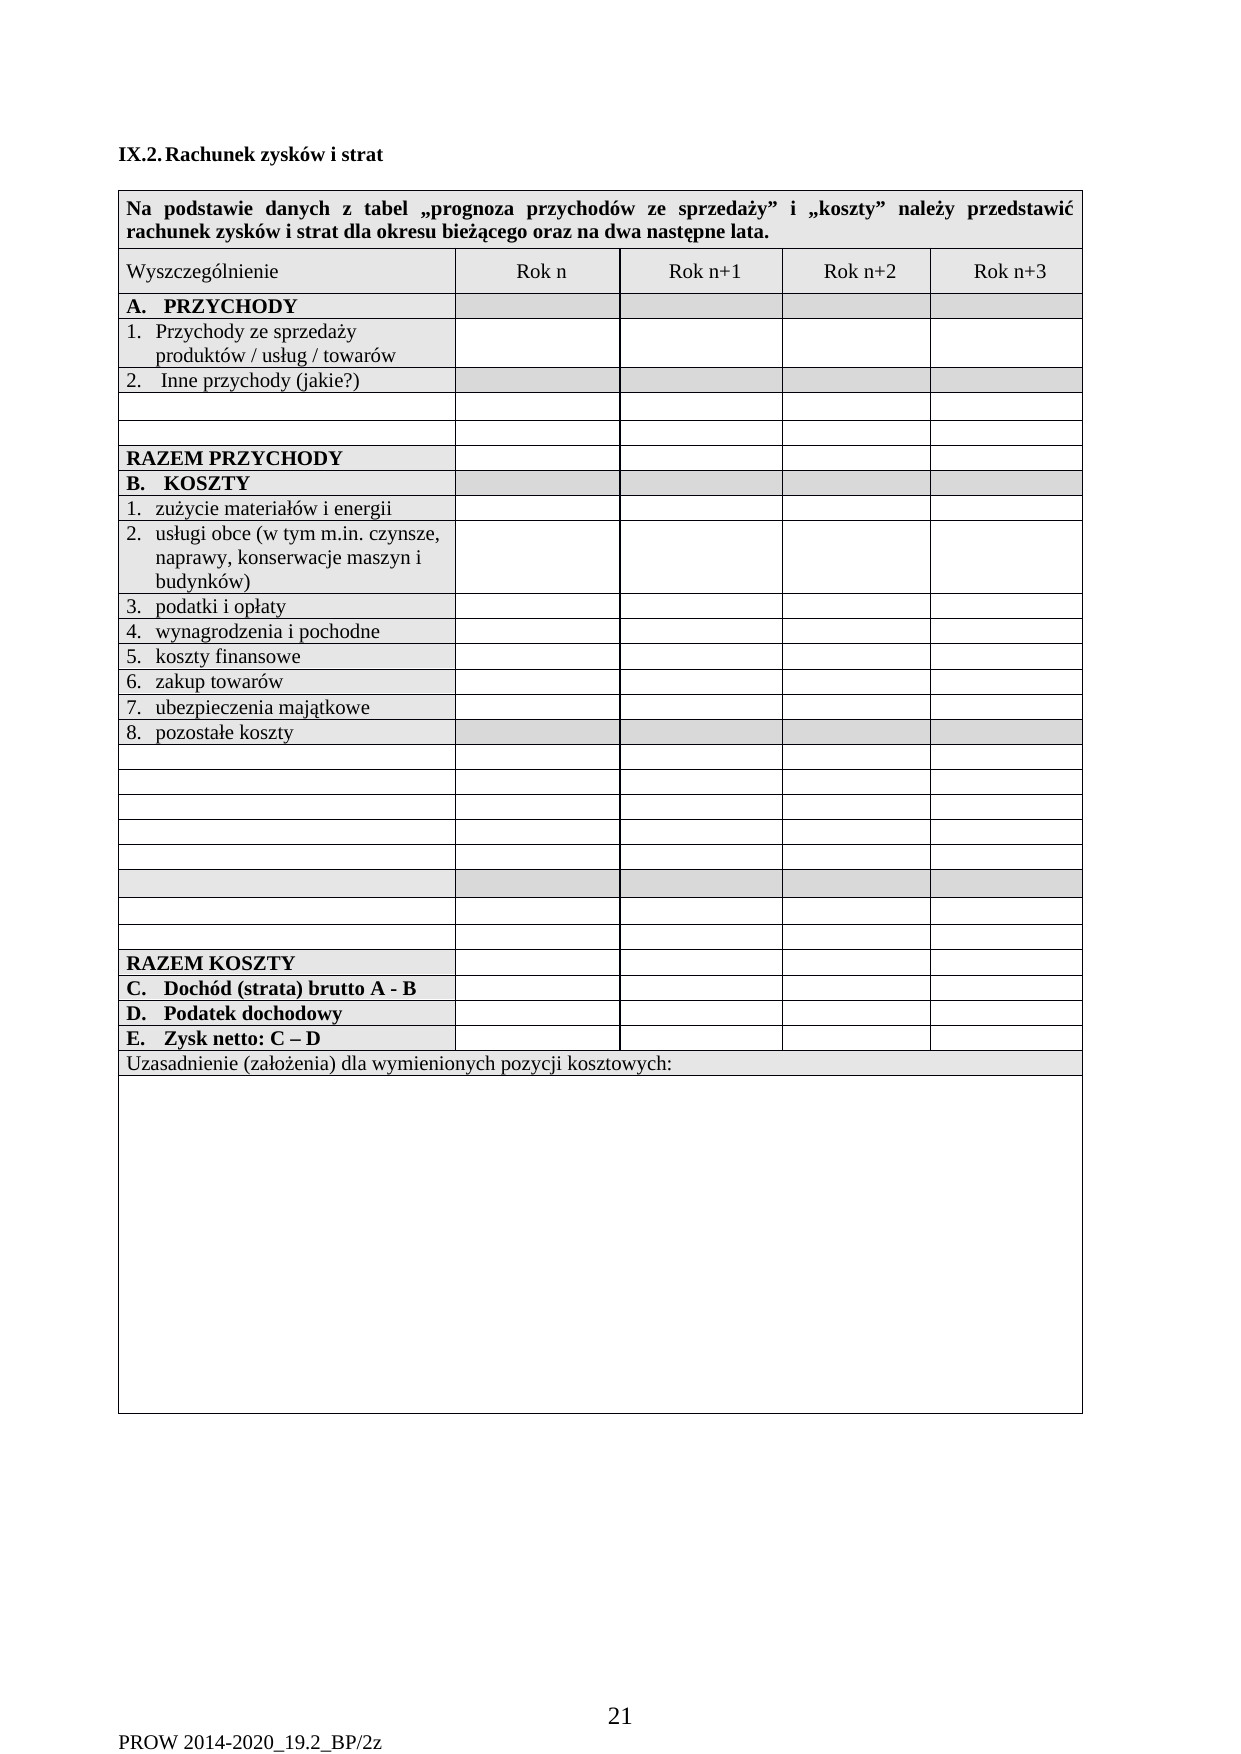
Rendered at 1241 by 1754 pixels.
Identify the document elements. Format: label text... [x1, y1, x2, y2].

table_cell ubezpieczenia majątkowe [119, 695, 455, 719]
table_cell [931, 820, 1082, 844]
table_cell [456, 644, 619, 668]
table_cell [931, 294, 1082, 318]
table_cell [119, 1076, 1082, 1413]
table_cell [783, 925, 930, 949]
table_cell [456, 294, 619, 318]
table_cell KOSZTY [119, 471, 455, 495]
table_cell [456, 976, 619, 999]
table_cell wynagrodzenia i pochodne [119, 619, 455, 643]
table_cell RAZEM PRZYCHODY [119, 446, 455, 470]
table_cell [456, 745, 619, 769]
table_cell [119, 770, 455, 794]
table_cell [783, 471, 930, 495]
table_cell RAZEM KOSZTY [119, 950, 455, 974]
table_cell Rok n [456, 249, 619, 293]
table_cell [621, 845, 782, 869]
table_cell [783, 496, 930, 520]
table_cell [783, 695, 930, 719]
table_cell [456, 319, 619, 367]
table_cell [931, 925, 1082, 949]
table_cell [119, 870, 455, 897]
table_cell [783, 870, 930, 897]
table_cell [621, 421, 782, 444]
table_cell [456, 950, 619, 974]
table_cell [621, 471, 782, 495]
table_cell koszty finansowe [119, 644, 455, 668]
table_cell [931, 898, 1082, 924]
table_cell [119, 845, 455, 869]
table_cell [621, 898, 782, 924]
table_cell [456, 496, 619, 520]
table_cell [119, 795, 455, 819]
table_cell [783, 521, 930, 593]
table_cell Inne przychody (jakie?) [119, 368, 455, 392]
table_cell Rok n+1 [621, 249, 782, 293]
table_cell [621, 795, 782, 819]
table_cell [621, 695, 782, 719]
table_cell [931, 1026, 1082, 1050]
table_cell [931, 644, 1082, 668]
table_cell [783, 950, 930, 974]
table_cell [931, 770, 1082, 794]
table_cell [621, 393, 782, 419]
table_cell zakup towarów [119, 670, 455, 693]
table_cell [456, 393, 619, 419]
table_cell Rok n+2 [783, 249, 930, 293]
table_cell [783, 1001, 930, 1025]
table_cell [621, 644, 782, 668]
table_cell [119, 820, 455, 844]
table_cell [621, 446, 782, 470]
table_cell [783, 898, 930, 924]
table_cell [931, 720, 1082, 744]
table_cell [931, 421, 1082, 444]
table_cell [621, 820, 782, 844]
table_cell [931, 393, 1082, 419]
table_cell [456, 1001, 619, 1025]
table_cell [456, 421, 619, 444]
table_cell [931, 870, 1082, 897]
table_cell [456, 820, 619, 844]
table_cell [456, 521, 619, 593]
table_cell [621, 745, 782, 769]
table_cell Zysk netto: C – D [119, 1026, 455, 1050]
table_cell Wyszczególnienie [119, 249, 455, 293]
table_cell [931, 670, 1082, 693]
table_cell Uzasadnienie (założenia) dla wymienionych pozycji kosztowych: [119, 1051, 1082, 1075]
table_cell [456, 845, 619, 869]
table_cell [119, 393, 455, 419]
table_cell [621, 294, 782, 318]
table_cell [456, 695, 619, 719]
table_cell podatki i opłaty [119, 594, 455, 618]
table_cell [931, 950, 1082, 974]
table_cell [931, 368, 1082, 392]
table_cell [621, 368, 782, 392]
table_cell Rok n+3 [931, 249, 1082, 293]
table_cell [456, 619, 619, 643]
table_cell [931, 496, 1082, 520]
table_cell [621, 925, 782, 949]
table_cell [119, 925, 455, 949]
table_cell [621, 496, 782, 520]
table_cell [456, 925, 619, 949]
table_cell [783, 976, 930, 999]
table_cell [783, 644, 930, 668]
table_cell [621, 1001, 782, 1025]
table_cell [931, 795, 1082, 819]
subtitle Rachunek zysków i strat [118, 142, 1122, 166]
table_cell [783, 619, 930, 643]
table_cell [456, 446, 619, 470]
table_cell [456, 898, 619, 924]
table_cell [621, 950, 782, 974]
table_cell [783, 294, 930, 318]
table_cell [783, 393, 930, 419]
table_cell Dochód (strata) brutto A - B [119, 976, 455, 999]
table_cell [783, 446, 930, 470]
table_cell [783, 745, 930, 769]
table_cell [621, 521, 782, 593]
table_cell [783, 1026, 930, 1050]
table_cell [621, 670, 782, 693]
table_cell [931, 471, 1082, 495]
table_cell [456, 471, 619, 495]
table_cell [621, 720, 782, 744]
table_cell [456, 670, 619, 693]
table_cell [119, 898, 455, 924]
table_cell [931, 594, 1082, 618]
table_cell [783, 795, 930, 819]
table_cell [783, 845, 930, 869]
table_cell [621, 1026, 782, 1050]
table_cell [931, 976, 1082, 999]
table_cell [456, 368, 619, 392]
table_cell [783, 594, 930, 618]
table_cell [456, 594, 619, 618]
table_cell [621, 976, 782, 999]
table_cell [621, 870, 782, 897]
table_cell [783, 770, 930, 794]
table_cell [783, 670, 930, 693]
table_cell [931, 619, 1082, 643]
table_cell [456, 720, 619, 744]
table_header Na podstawie danych z tabel „prognoza przychodów ze sprzedaży” i „koszty” należy przedstawić rachunek zysków i strat dla okresu bieżącego oraz na dwa następne lata. [119, 191, 1082, 248]
table_cell [931, 845, 1082, 869]
table_cell Przychody ze sprzedaży produktów / usług / towarów [119, 319, 455, 367]
table_cell [783, 368, 930, 392]
table_cell [621, 319, 782, 367]
table_cell [931, 695, 1082, 719]
table_cell [456, 795, 619, 819]
table_cell [783, 319, 930, 367]
table_cell [783, 820, 930, 844]
table_cell usługi obce (w tym m.in. czynsze, naprawy, konserwacje maszyn i budynków) [119, 521, 455, 593]
table_cell [783, 720, 930, 744]
table_cell [931, 319, 1082, 367]
table_cell [931, 446, 1082, 470]
table_cell pozostałe koszty [119, 720, 455, 744]
table_cell [456, 870, 619, 897]
table_cell [783, 421, 930, 444]
table_cell [621, 594, 782, 618]
table_cell [931, 1001, 1082, 1025]
table_cell PRZYCHODY [119, 294, 455, 318]
table_cell [621, 619, 782, 643]
table_cell [456, 770, 619, 794]
table_cell [931, 745, 1082, 769]
table_cell [119, 745, 455, 769]
table_cell [456, 1026, 619, 1050]
table_cell [931, 521, 1082, 593]
table_cell zużycie materiałów i energii [119, 496, 455, 520]
table_cell Podatek dochodowy [119, 1001, 455, 1025]
table_cell [621, 770, 782, 794]
table_cell [119, 421, 455, 444]
